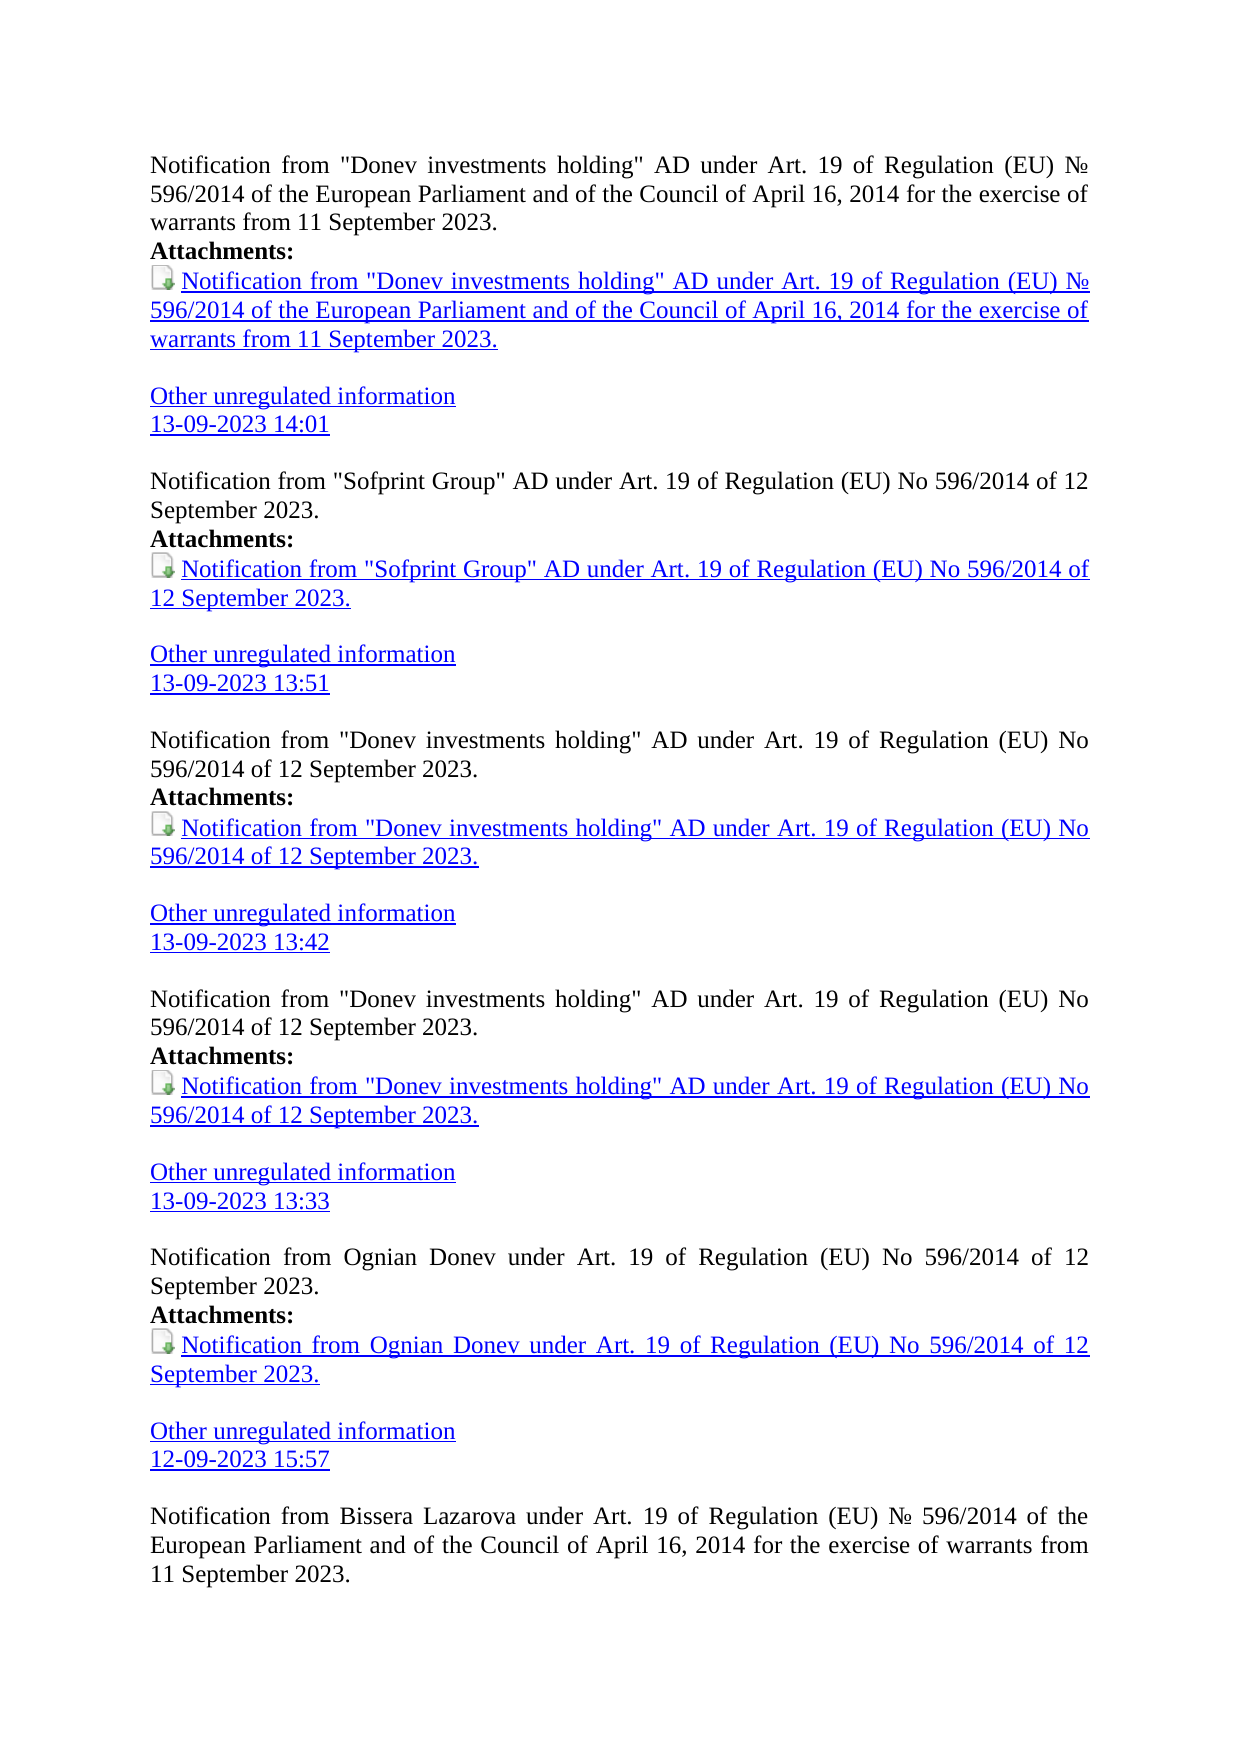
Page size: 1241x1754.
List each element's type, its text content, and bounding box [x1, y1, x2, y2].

text Notification from "Donev investments holding" AD under Art. 19 of Regulation (EU) No 596/2014 of 12 September 2023. [150, 725, 1090, 782]
text Attachments: [150, 524, 1090, 552]
text Notification from Ognian Donev under Art. 19 of Regulation (EU) No 596/2014 of 12 September 2023. [150, 1329, 1090, 1388]
text Notification from "Donev investments holding" AD under Art. 19 of Regulation (EU) № 596/2014 of the European Parliament and of the Council of April 16, 2014 for the exercise of warrants from 11 September 2023. [150, 265, 1090, 353]
text 13-09-2023 13:33 [150, 1186, 1090, 1214]
picture [150, 1070, 175, 1095]
text Attachments: [150, 236, 1090, 265]
picture [150, 1328, 175, 1354]
text Notification from "Sofprint Group" AD under Art. 19 of Regulation (EU) No 596/2014 of 12 September 2023. [150, 552, 1090, 611]
text Notification from "Donev investments holding" AD under Art. 19 of Regulation (EU) No 596/2014 of 12 September 2023. [150, 1070, 1090, 1129]
text 13-09-2023 13:51 [150, 668, 1090, 697]
text 13-09-2023 13:42 [150, 927, 1090, 956]
text Other unregulated information [150, 1416, 1090, 1444]
text Other unregulated information [150, 639, 1090, 668]
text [150, 1501, 1090, 1587]
text Attachments: [150, 1300, 1090, 1329]
text Notification from "Donev investments holding" AD under Art. 19 of Regulation (EU) No 596/2014 of 12 September 2023. [150, 984, 1090, 1041]
text Attachments: [150, 1041, 1090, 1070]
text Other unregulated information [150, 898, 1090, 927]
text Notification from Ognian Donev under Art. 19 of Regulation (EU) No 596/2014 of 12 September 2023. [150, 1242, 1090, 1300]
text 12-09-2023 15:57 [150, 1444, 1090, 1473]
text Notification from "Sofprint Group" AD under Art. 19 of Regulation (EU) No 596/2014 of 12 September 2023. [150, 466, 1090, 524]
text 13-09-2023 14:01 [150, 409, 1090, 438]
picture [150, 811, 175, 836]
text Other unregulated information [150, 381, 1090, 409]
text Other unregulated information [150, 1157, 1090, 1186]
picture [150, 265, 175, 290]
text Notification from "Donev investments holding" AD under Art. 19 of Regulation (EU) № 596/2014 of the European Parliament and of the Council of April 16, 2014 for the exercise of warrants from 11 September 2023. [150, 150, 1090, 236]
picture [150, 552, 175, 578]
text Attachments: [150, 782, 1090, 811]
text Notification from "Donev investments holding" AD under Art. 19 of Regulation (EU) No 596/2014 of 12 September 2023. [150, 811, 1090, 870]
